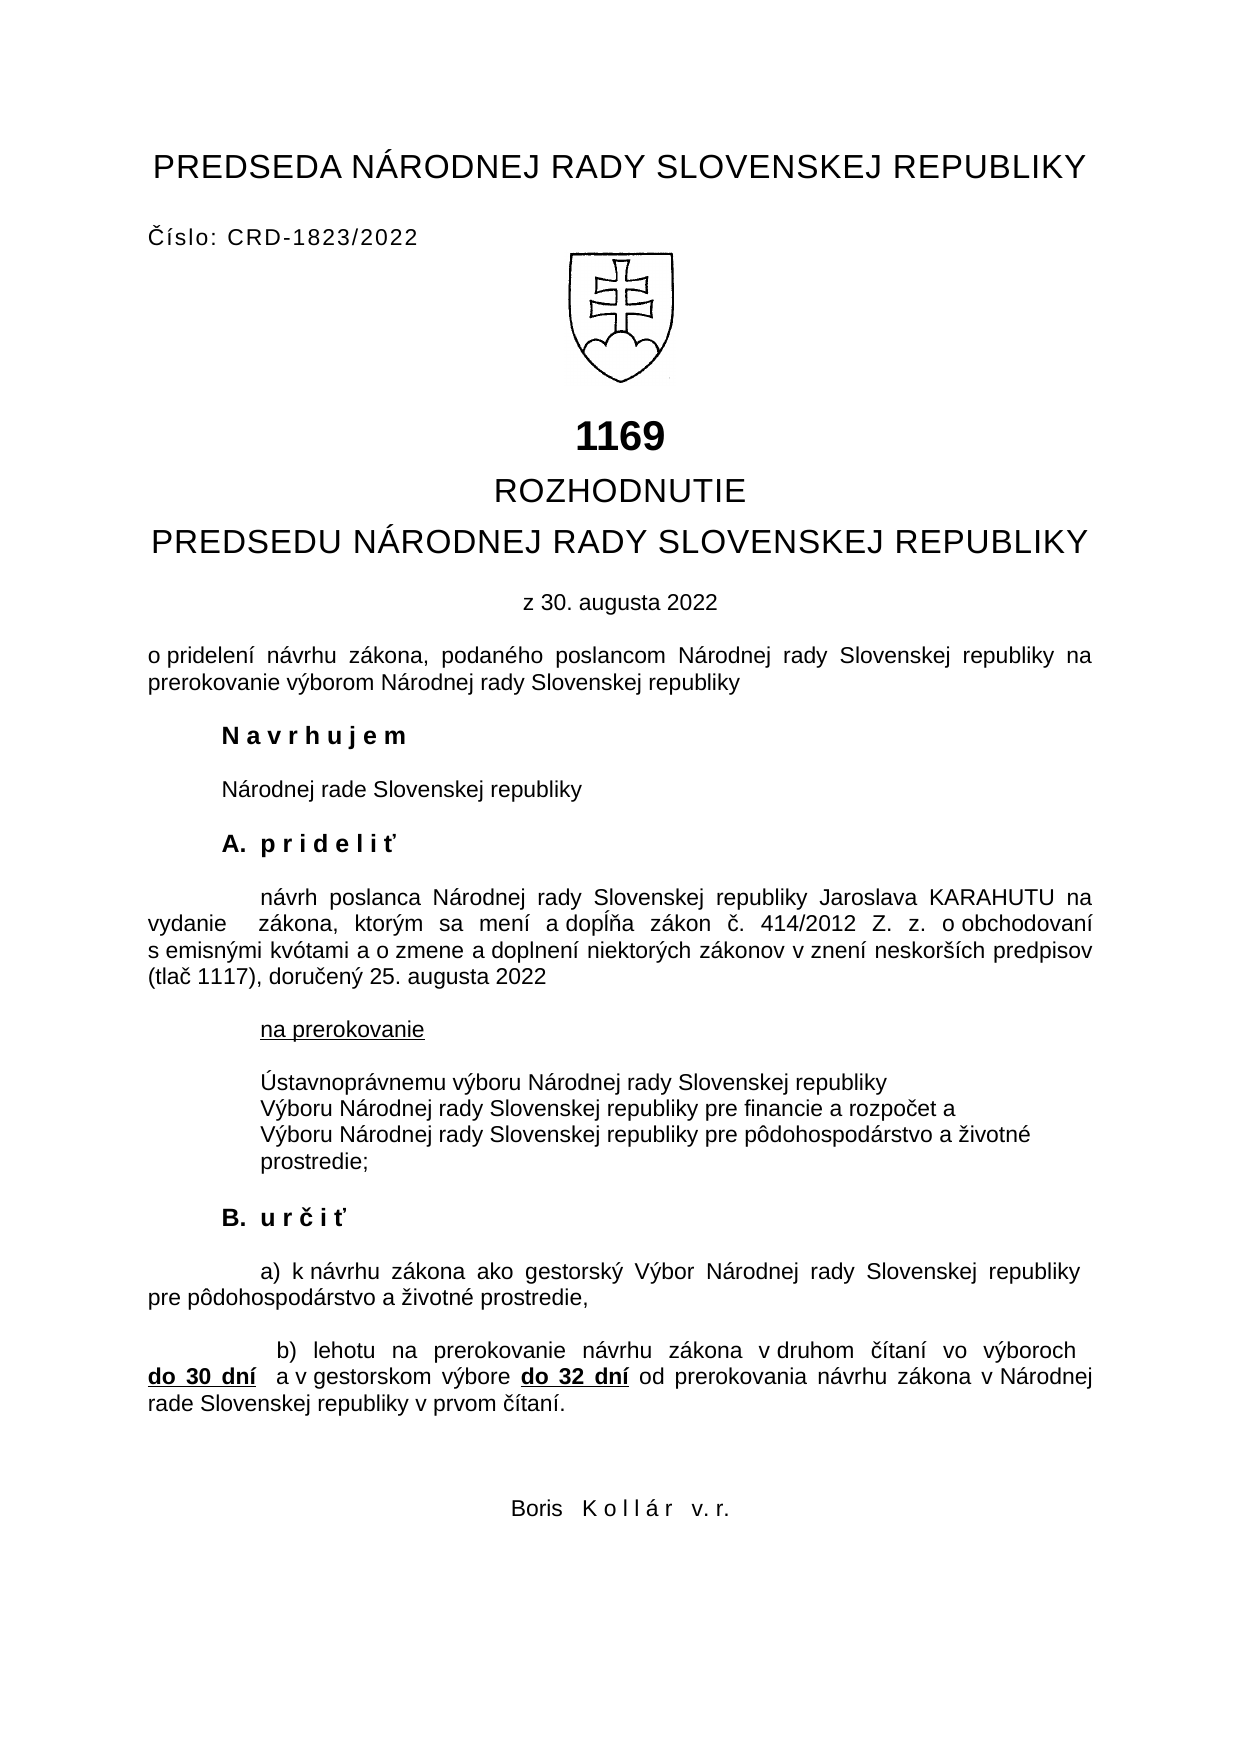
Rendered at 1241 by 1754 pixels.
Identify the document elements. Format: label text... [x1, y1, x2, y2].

text o pridelení návrhu zákona, podaného poslancom Národnej rady Slovenskej republiky na prerokovanie výborom Národnej rady Slovenskej republiky [148, 642, 1093, 695]
text Výboru Národnej rady Slovenskej republiky pre pôdohospodárstvo a životné [148, 1121, 1093, 1148]
text z 30. augusta 2022 [148, 589, 1093, 616]
text Ústavnoprávnemu výboru Národnej rady Slovenskej republiky [148, 1068, 1093, 1095]
picture [563, 250, 677, 386]
text Číslo: CRD-1823/2022 [148, 223, 1093, 250]
text N a v r h u j e m [148, 721, 1093, 750]
subtitle PREDSEDU NÁRODNEJ RADY SLOVENSKEJ REPUBLIKY [148, 522, 1093, 561]
text návrh poslanca Národnej rady Slovenskej republiky Jaroslava KARAHUTU na vydanie zákona, ktorým sa mení a dopĺňa zákon č. 414/2012 Z. z. o obchodovaní s emisnými kvótami a o zmene a doplnení niektorých zákonov v znení neskorších predpisov (tlač 1117), doručený 25. augusta 2022 [148, 884, 1093, 989]
text b) lehotu na prerokovanie návrhu zákona v druhom čítaní vo výboroch do 30 dní a v gestorskom výbore do 32 dní od prerokovania návrhu zákona v Národnej rade Slovenskej republiky v prvom čítaní. [148, 1337, 1093, 1416]
text 1169 [148, 411, 1093, 459]
text Boris K o l l á r v. r. [148, 1495, 1093, 1521]
text A. p r i d e l i ť [148, 829, 1093, 858]
text prostredie; [148, 1148, 1093, 1174]
text B. u r č i ť [148, 1203, 1093, 1231]
text na prerokovanie [148, 1016, 1093, 1042]
text Výboru Národnej rady Slovenskej republiky pre financie a rozpočet a [148, 1095, 1093, 1121]
text Národnej rade Slovenskej republiky [148, 776, 1093, 803]
subtitle ROZHODNUTIE [148, 471, 1093, 510]
subtitle PREDSEDA NÁRODNEJ RADY SLOVENSKEJ REPUBLIKY [148, 148, 1093, 186]
text a) k návrhu zákona ako gestorský Výbor Národnej rady Slovenskej republiky pre pôdohospodárstvo a životné prostredie, [148, 1258, 1093, 1311]
